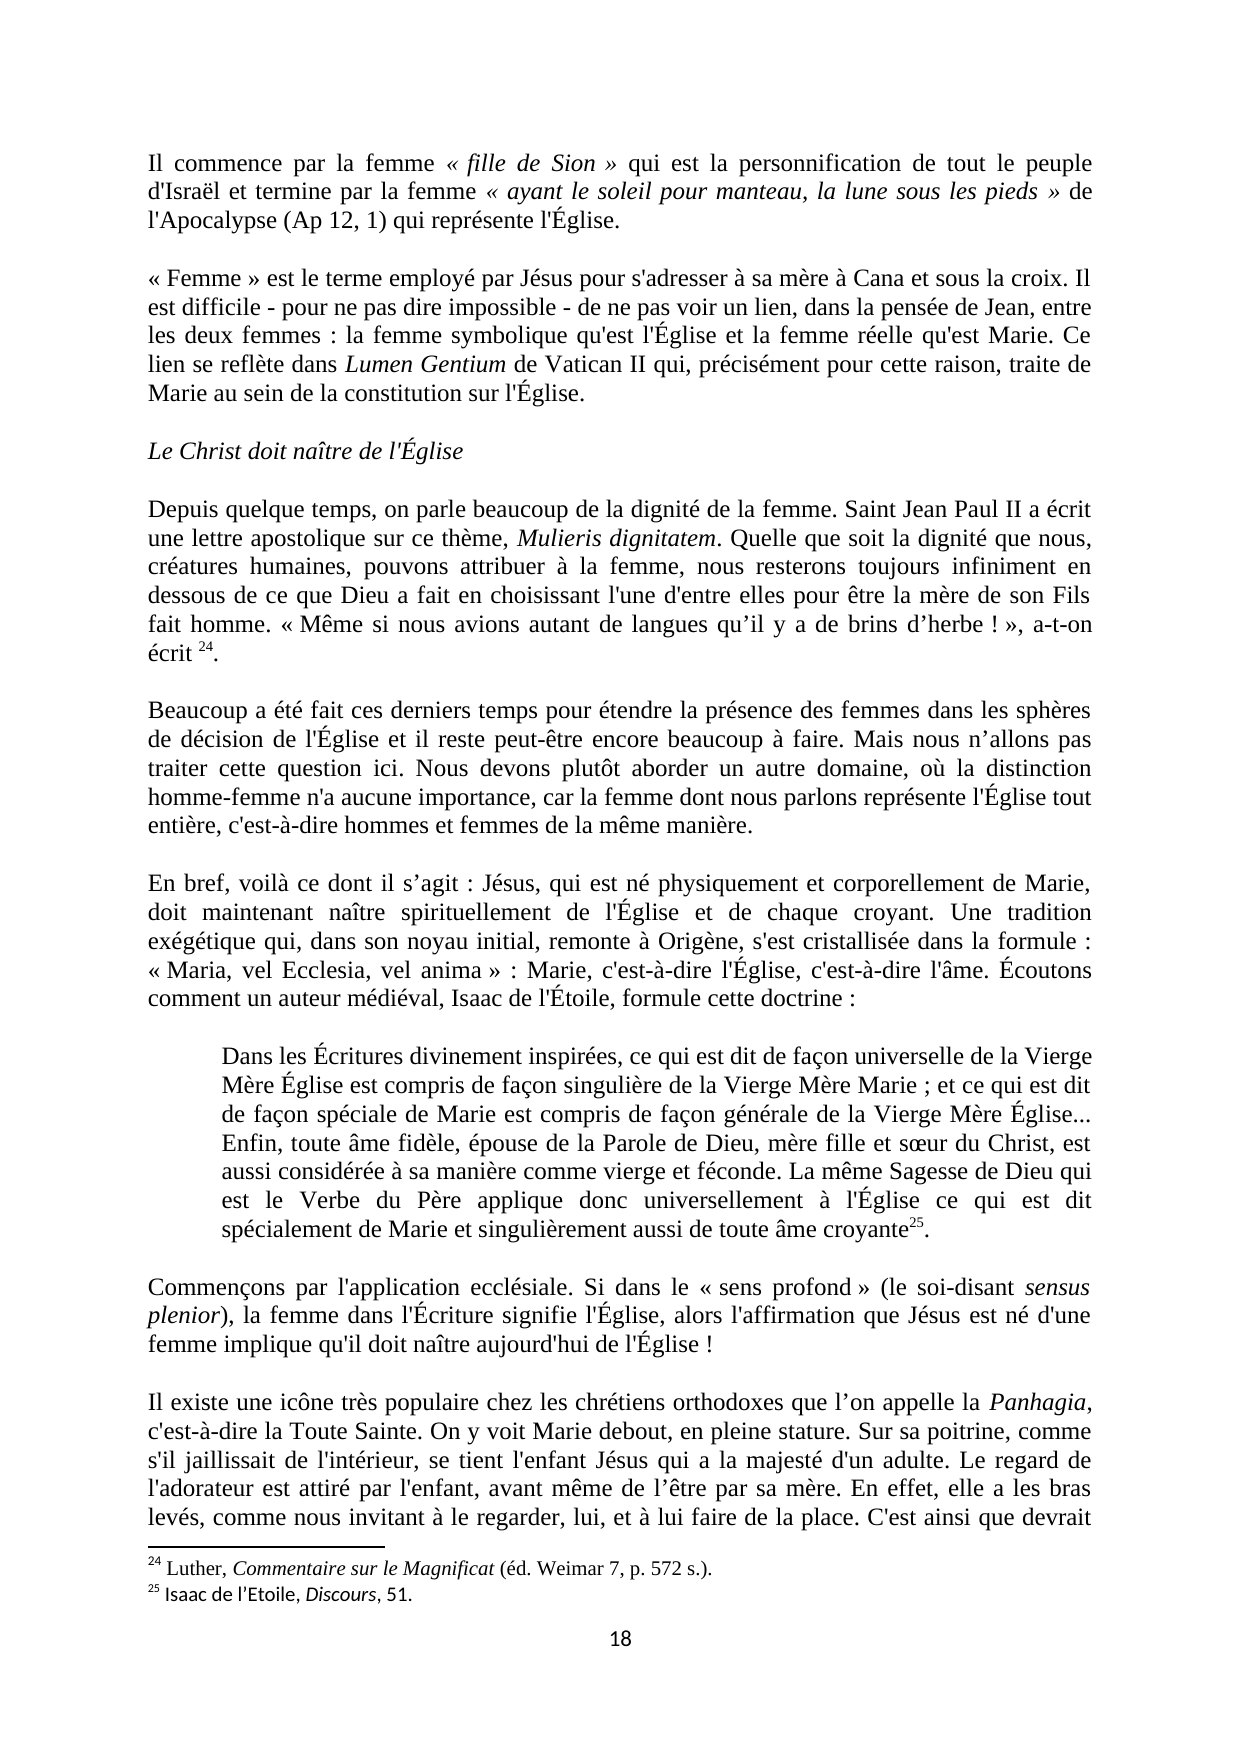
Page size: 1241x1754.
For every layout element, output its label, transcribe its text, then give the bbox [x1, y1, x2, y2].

text Dans les Écritures divinement inspirées, ce qui est dit de façon universelle de la Vierge Mère Église est compris de façon singulière de la Vierge Mère Marie ; et ce qui est dit de façon spéciale de Marie est compris de façon générale de la Vierge Mère Église... Enfin, toute âme fidèle, épouse de la Parole de Dieu, mère fille et sœur du Christ, est aussi considérée à sa manière comme vierge et féconde. La même Sagesse de Dieu qui est le Verbe du Père applique donc universellement à l'Église ce qui est dit spécialement de Marie et singulièrement aussi de toute âme croyante. [221, 1041, 1093, 1243]
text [148, 1387, 1093, 1531]
text « Femme » est le terme employé par Jésus pour s'adresser à sa mère à Cana et sous la croix. Il est difficile - pour ne pas dire impossible - de ne pas voir un lien, dans la pensée de Jean, entre les deux femmes : la femme symbolique qu'est l'Église et la femme réelle qu'est Marie. Ce lien se reflète dans Lumen Gentium de Vatican II qui, précisément pour cette raison, traite de Marie au sein de la constitution sur l'Église. [148, 263, 1093, 407]
text Il commence par la femme « fille de Sion » qui est la personnification de tout le peuple d'Israël et termine par la femme « ayant le soleil pour manteau, la lune sous les pieds » de l'Apocalypse (Ap 12, 1) qui représente l'Église. [148, 148, 1093, 234]
text En bref, voilà ce dont il s’agit : Jésus, qui est né physiquement et corporellement de Marie, doit maintenant naître spirituellement de l'Église et de chaque croyant. Une tradition exégétique qui, dans son noyau initial, remonte à Origène, s'est cristallisée dans la formule : « Maria, vel Ecclesia, vel anima » : Marie, c'est-à-dire l'Église, c'est-à-dire l'âme. Écoutons comment un auteur médiéval, Isaac de l'Étoile, formule cette doctrine : [148, 868, 1093, 1012]
text Le Christ doit naître de l'Église [148, 436, 1093, 465]
text Depuis quelque temps, on parle beaucoup de la dignité de la femme. Saint Jean Paul II a écrit une lettre apostolique sur ce thème, Mulieris dignitatem. Quelle que soit la dignité que nous, créatures humaines, pouvons attribuer à la femme, nous resterons toujours infiniment en dessous de ce que Dieu a fait en choisissant l'une d'entre elles pour être la mère de son Fils fait homme. « Même si nous avions autant de langues qu’il y a de brins d’herbe ! », a-t-on écrit . [148, 494, 1093, 666]
text Beaucoup a été fait ces derniers temps pour étendre la présence des femmes dans les sphères de décision de l'Église et il reste peut-être encore beaucoup à faire. Mais nous n’allons pas traiter cette question ici. Nous devons plutôt aborder un autre domaine, où la distinction homme-femme n'a aucune importance, car la femme dont nous parlons représente l'Église tout entière, c'est-à-dire hommes et femmes de la même manière. [148, 696, 1093, 839]
text Commençons par l'application ecclésiale. Si dans le « sens profond » (le soi-disant sensus plenior), la femme dans l'Écriture signifie l'Église, alors l'affirmation que Jésus est né d'une femme implique qu'il doit naître aujourd'hui de l'Église ! [148, 1272, 1093, 1358]
